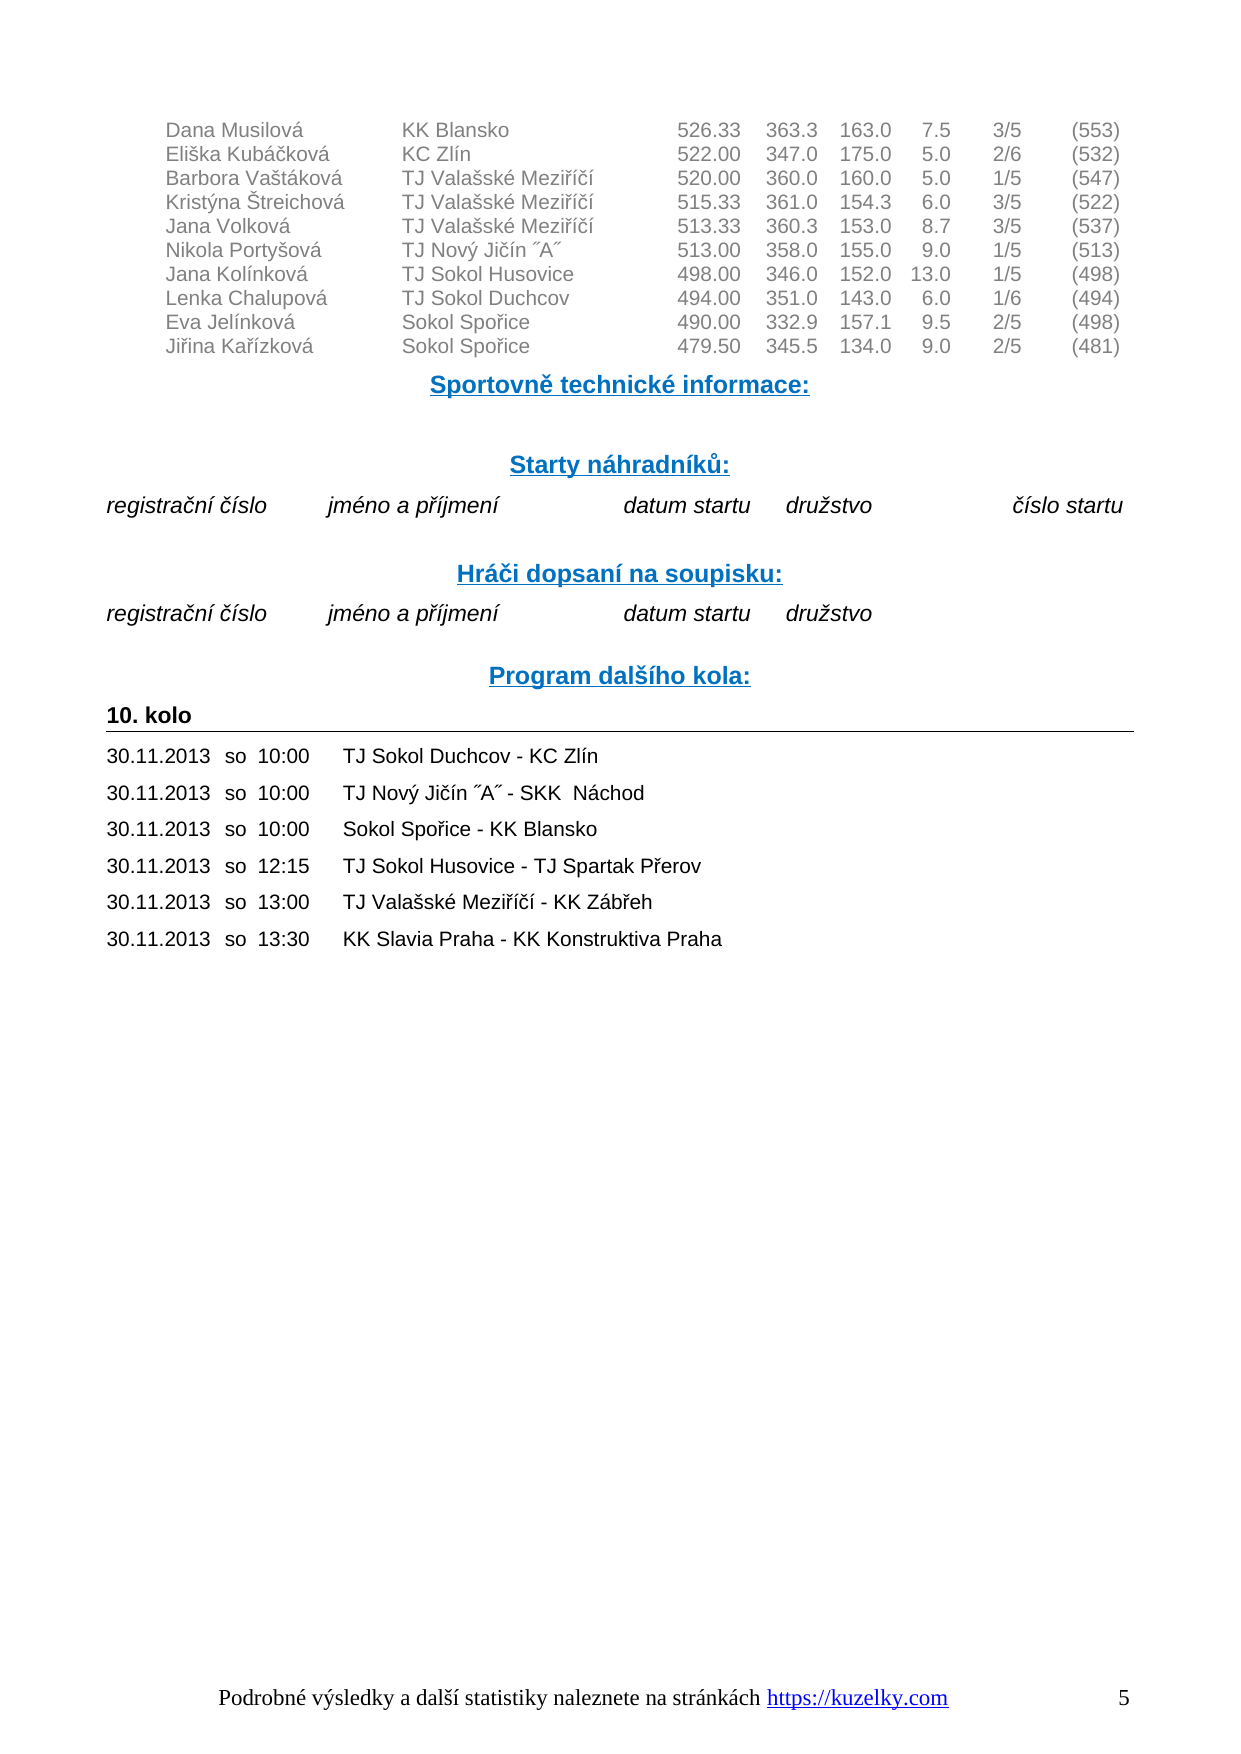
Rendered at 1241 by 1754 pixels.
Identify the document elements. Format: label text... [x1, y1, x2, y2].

text Jana Volková TJ Valašské Meziříčí 513.33 360.3 153.0 8.7 3/5 (537) [106, 214, 1134, 238]
text Kristýna Štreichová TJ Valašské Meziříčí 515.33 361.0 154.3 6.0 3/5 (522) [106, 190, 1134, 214]
text Barbora Vaštáková TJ Valašské Meziříčí 520.00 360.0 160.0 5.0 1/5 (547) [106, 166, 1134, 190]
text Dana Musilová KK Blansko 526.33 363.3 163.0 7.5 3/5 (553) [106, 118, 1134, 142]
text Starty náhradníků: [94, 450, 1145, 479]
text 30.11.2013 so 10:00 TJ Sokol Duchcov - KC Zlín [106, 744, 1134, 768]
text 30.11.2013 so 10:00 TJ Nový Jičín ˝A˝ - SKK Náchod [106, 781, 1134, 804]
text Jana Kolínková TJ Sokol Husovice 498.00 346.0 152.0 13.0 1/5 (498) [106, 262, 1134, 286]
text Eliška Kubáčková KC Zlín 522.00 347.0 175.0 5.0 2/6 (532) [106, 142, 1134, 166]
text Hráči dopsaní na soupisku: [94, 530, 1145, 588]
text Nikola Portyšová TJ Nový Jičín ˝A˝ 513.00 358.0 155.0 9.0 1/5 (513) [106, 238, 1134, 262]
text Jiřina Kařízková Sokol Spořice 479.50 345.5 134.0 9.0 2/5 (481) [106, 334, 1134, 358]
text Program dalšího kola: [94, 661, 1145, 689]
text 30.11.2013 so 12:15 TJ Sokol Husovice - TJ Spartak Přerov [106, 853, 1134, 877]
text 30.11.2013 so 13:00 TJ Valašské Meziříčí - KK Zábřeh [106, 890, 1134, 914]
text registrační číslo jméno a příjmení datum startu družstvo číslo startu [106, 492, 1134, 518]
text Eva Jelínková Sokol Spořice 490.00 332.9 157.1 9.5 2/5 (498) [106, 310, 1134, 334]
text registrační číslo jméno a příjmení datum startu družstvo [106, 600, 1134, 627]
text 30.11.2013 so 10:00 Sokol Spořice - KK Blansko [106, 817, 1134, 841]
text Lenka Chalupová TJ Sokol Duchcov 494.00 351.0 143.0 6.0 1/6 (494) [106, 286, 1134, 310]
text 30.11.2013 so 13:30 KK Slavia Praha - KK Konstruktiva Praha [106, 926, 1134, 950]
text Sportovně technické informace: [94, 370, 1145, 399]
text 10. kolo [106, 702, 1134, 731]
